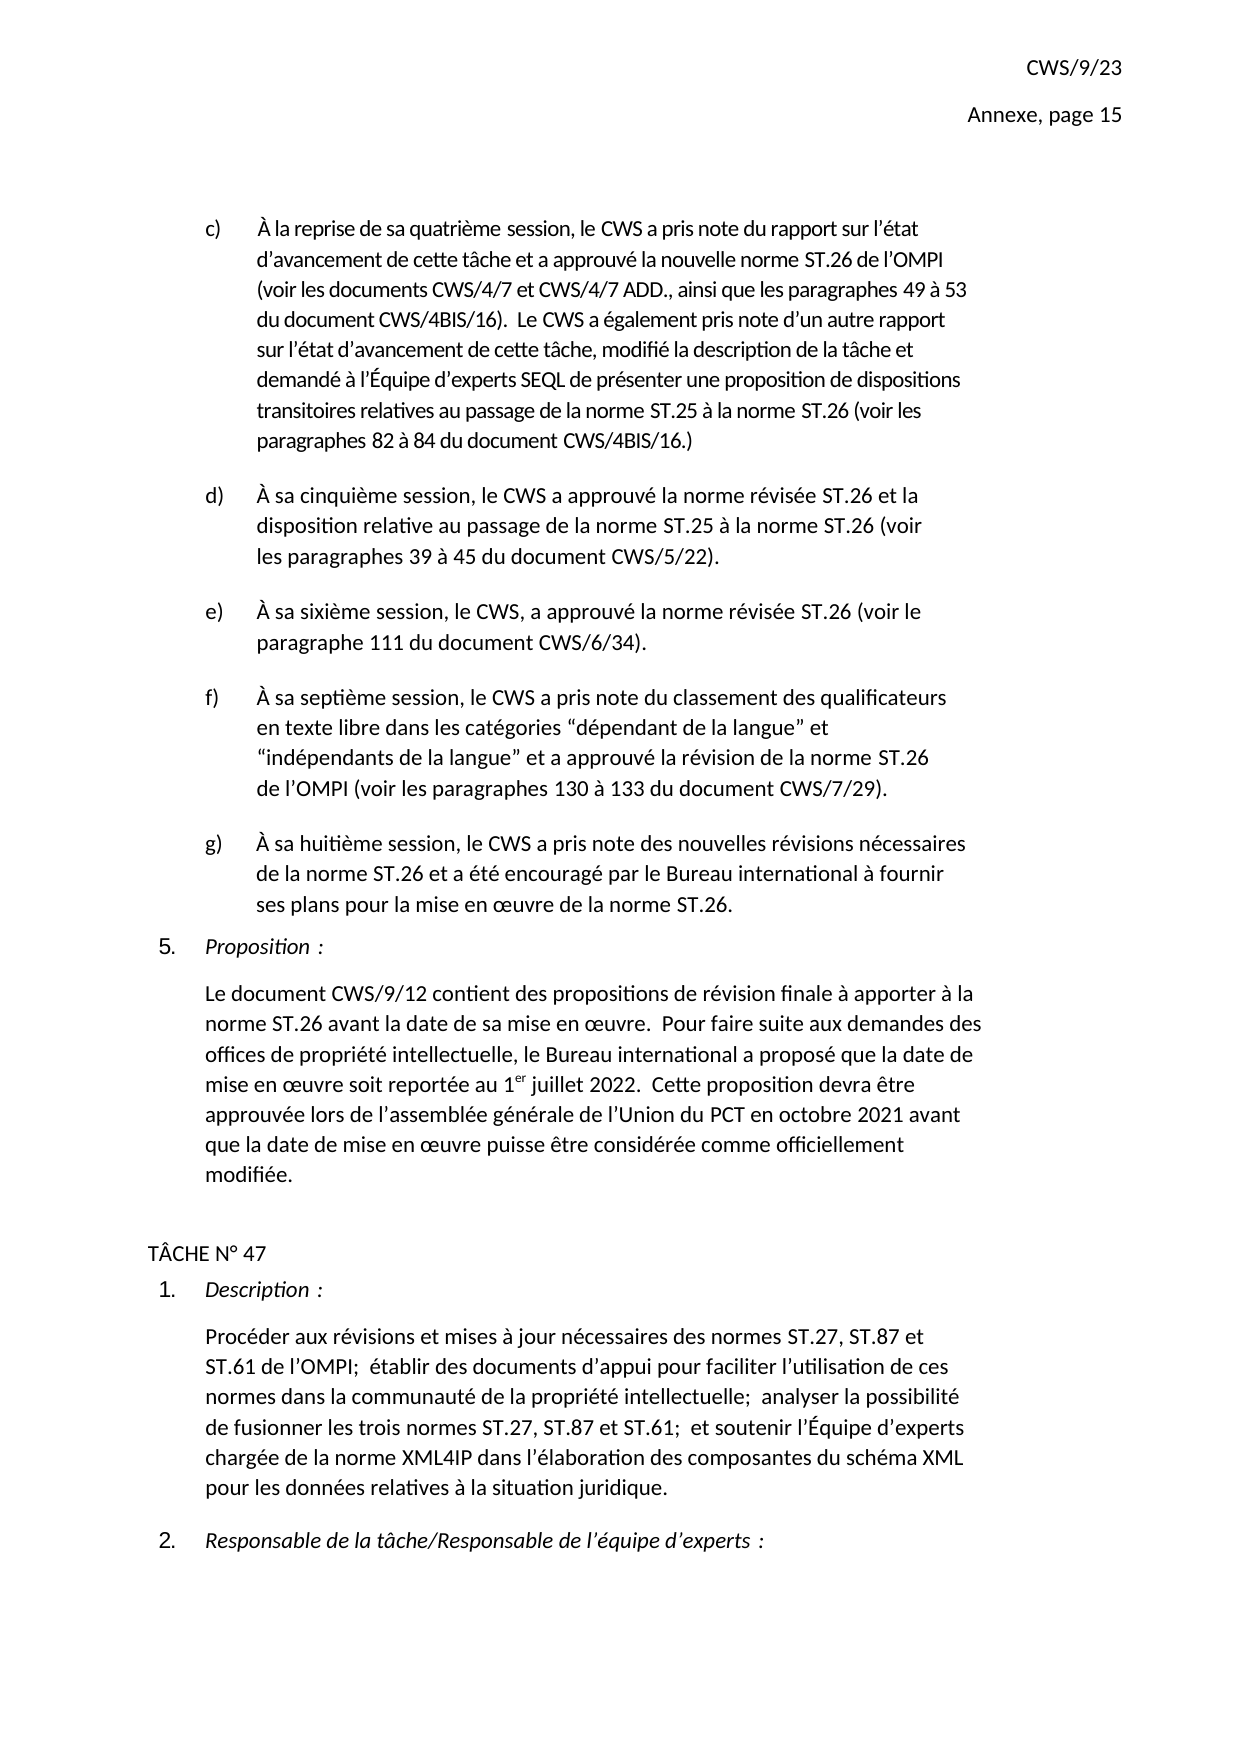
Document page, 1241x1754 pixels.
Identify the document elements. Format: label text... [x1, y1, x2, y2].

list À sa septième session, le CWS a pris note du classement des qualificateurs en texte libre dans les catégories “dépendant de la langue” et “indépendants de la langue” et a approuvé la révision de la norme ST.26 de l’OMPI (voir les paragraphes 130 à 133 du document CWS/7/29). [205, 683, 951, 802]
list À sa huitième session, le CWS a pris note des nouvelles révisions nécessaires de la norme ST.26 et a été encouragé par le Bureau international à fournir ses plans pour la mise en œuvre de la norme ST.26. [205, 829, 977, 918]
text Procéder aux révisions et mises à jour nécessaires des normes ST.27, ST.87 et ST.61 de l’OMPI; établir des documents d’appui pour faciliter l’utilisation de ces normes dans la communauté de la propriété intellectuelle; analyser la possibilité de fusionner les trois normes ST.27, ST.87 et ST.61; et soutenir l’Équipe d’experts chargée de la norme XML4IP dans l’élaboration des composantes du schéma XML pour les données relatives à la situation juridique. [205, 1322, 974, 1501]
list À la reprise de sa quatrième session, le CWS a pris note du rapport sur l’état d’avancement de cette tâche et a approuvé la nouvelle norme ST.26 de l’OMPI (voir les documents CWS/4/7 et CWS/4/7 ADD., ainsi que les paragraphes 49 à 53 du document CWS/4BIS/16). Le CWS a également pris note d’un autre rapport sur l’état d’avancement de cette tâche, modifié la description de la tâche et demandé à l’Équipe d’experts SEQL de présenter une proposition de dispositions transitoires relatives au passage de la norme ST.25 à la norme ST.26 (voir les paragraphes 82 à 84 du document CWS/4BIS/16.) [205, 214, 974, 454]
list À sa sixième session, le CWS, a approuvé la norme révisée ST.26 (voir le paragraphe 111 du document CWS/6/34). [205, 597, 951, 656]
list Proposition : [158, 932, 1122, 960]
list À sa cinquième session, le CWS a approuvé la norme révisée ST.26 et la disposition relative au passage de la norme ST.25 à la norme ST.26 (voir les paragraphes 39 à 45 du document CWS/5/22). [205, 481, 951, 570]
list Responsable de la tâche/Responsable de l’équipe d’experts : [158, 1526, 1122, 1554]
subtitle Tâche n° 47 [148, 1239, 1122, 1267]
text Le document CWS/9/12 contient des propositions de révision finale à apporter à la norme ST.26 avant la date de sa mise en œuvre. Pour faire suite aux demandes des offices de propriété intellectuelle, le Bureau international a proposé que la date de mise en œuvre soit reportée au 1er juillet 2022. Cette proposition devra être approuvée lors de l’assemblée générale de l’Union du PCT en octobre 2021 avant que la date de mise en œuvre puisse être considérée comme officiellement modifiée. [205, 979, 986, 1188]
list Description : [158, 1275, 1122, 1303]
